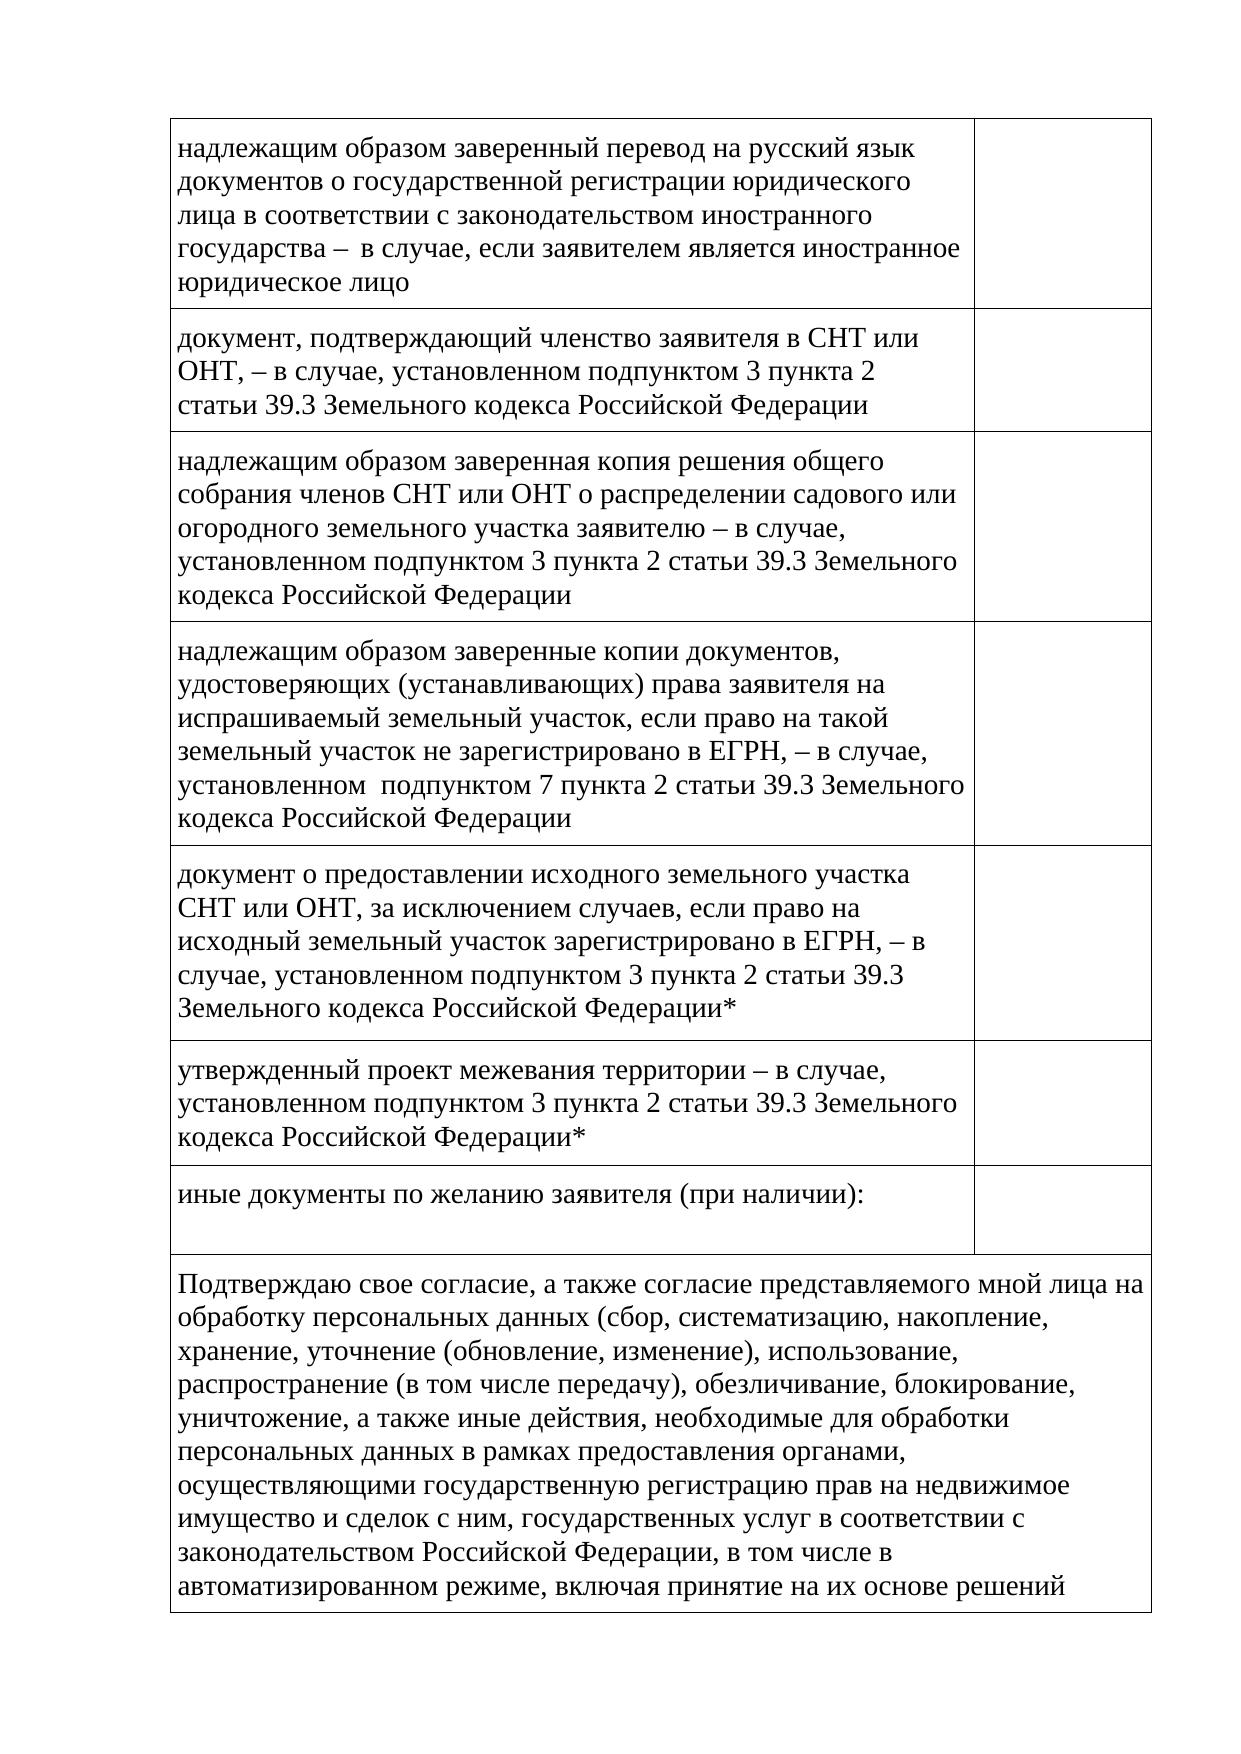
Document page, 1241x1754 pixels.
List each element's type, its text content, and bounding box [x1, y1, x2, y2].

table_cell [975, 432, 1151, 621]
table_cell [975, 846, 1151, 1040]
table_cell [975, 1041, 1151, 1165]
table_cell документ о предоставлении исходного земельного участка СНТ или ОНТ, за исключением случаев, если право на исходный земельный участок зарегистрировано в ЕГРН, – в случае, установленном подпунктом 3 пункта 2 статьи 39.3 Земельного кодекса Российской Федерации* [171, 846, 974, 1040]
table_cell иные документы по желанию заявителя (при наличии): [171, 1166, 974, 1254]
table_cell [975, 119, 1151, 308]
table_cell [171, 1255, 1151, 1612]
table_cell [975, 309, 1151, 431]
table_cell [975, 622, 1151, 844]
table_cell надлежащим образом заверенные копии документов, удостоверяющих (устанавливающих) права заявителя на испрашиваемый земельный участок, если право на такой земельный участок не зарегистрировано в ЕГРН, – в случае, установленном подпунктом 7 пункта 2 статьи 39.3 Земельного кодекса Российской Федерации [171, 622, 974, 844]
table_cell надлежащим образом заверенная копия решения общего собрания членов СНТ или ОНТ о распределении садового или огородного земельного участка заявителю – в случае, установленном подпунктом 3 пункта 2 статьи 39.3 Земельного кодекса Российской Федерации [171, 432, 974, 621]
table_cell [975, 1166, 1151, 1254]
table_cell надлежащим образом заверенный перевод на русский язык документов о государственной регистрации юридического лица в соответствии с законодательством иностранного государства – в случае, если заявителем является иностранное юридическое лицо [171, 119, 974, 308]
table_cell утвержденный проект межевания территории – в случае, установленном подпунктом 3 пункта 2 статьи 39.3 Земельного кодекса Российской Федерации* [171, 1041, 974, 1165]
table_cell документ, подтверждающий членство заявителя в СНТ или ОНТ, – в случае, установленном подпунктом 3 пункта 2 статьи 39.3 Земельного кодекса Российской Федерации [171, 309, 974, 431]
